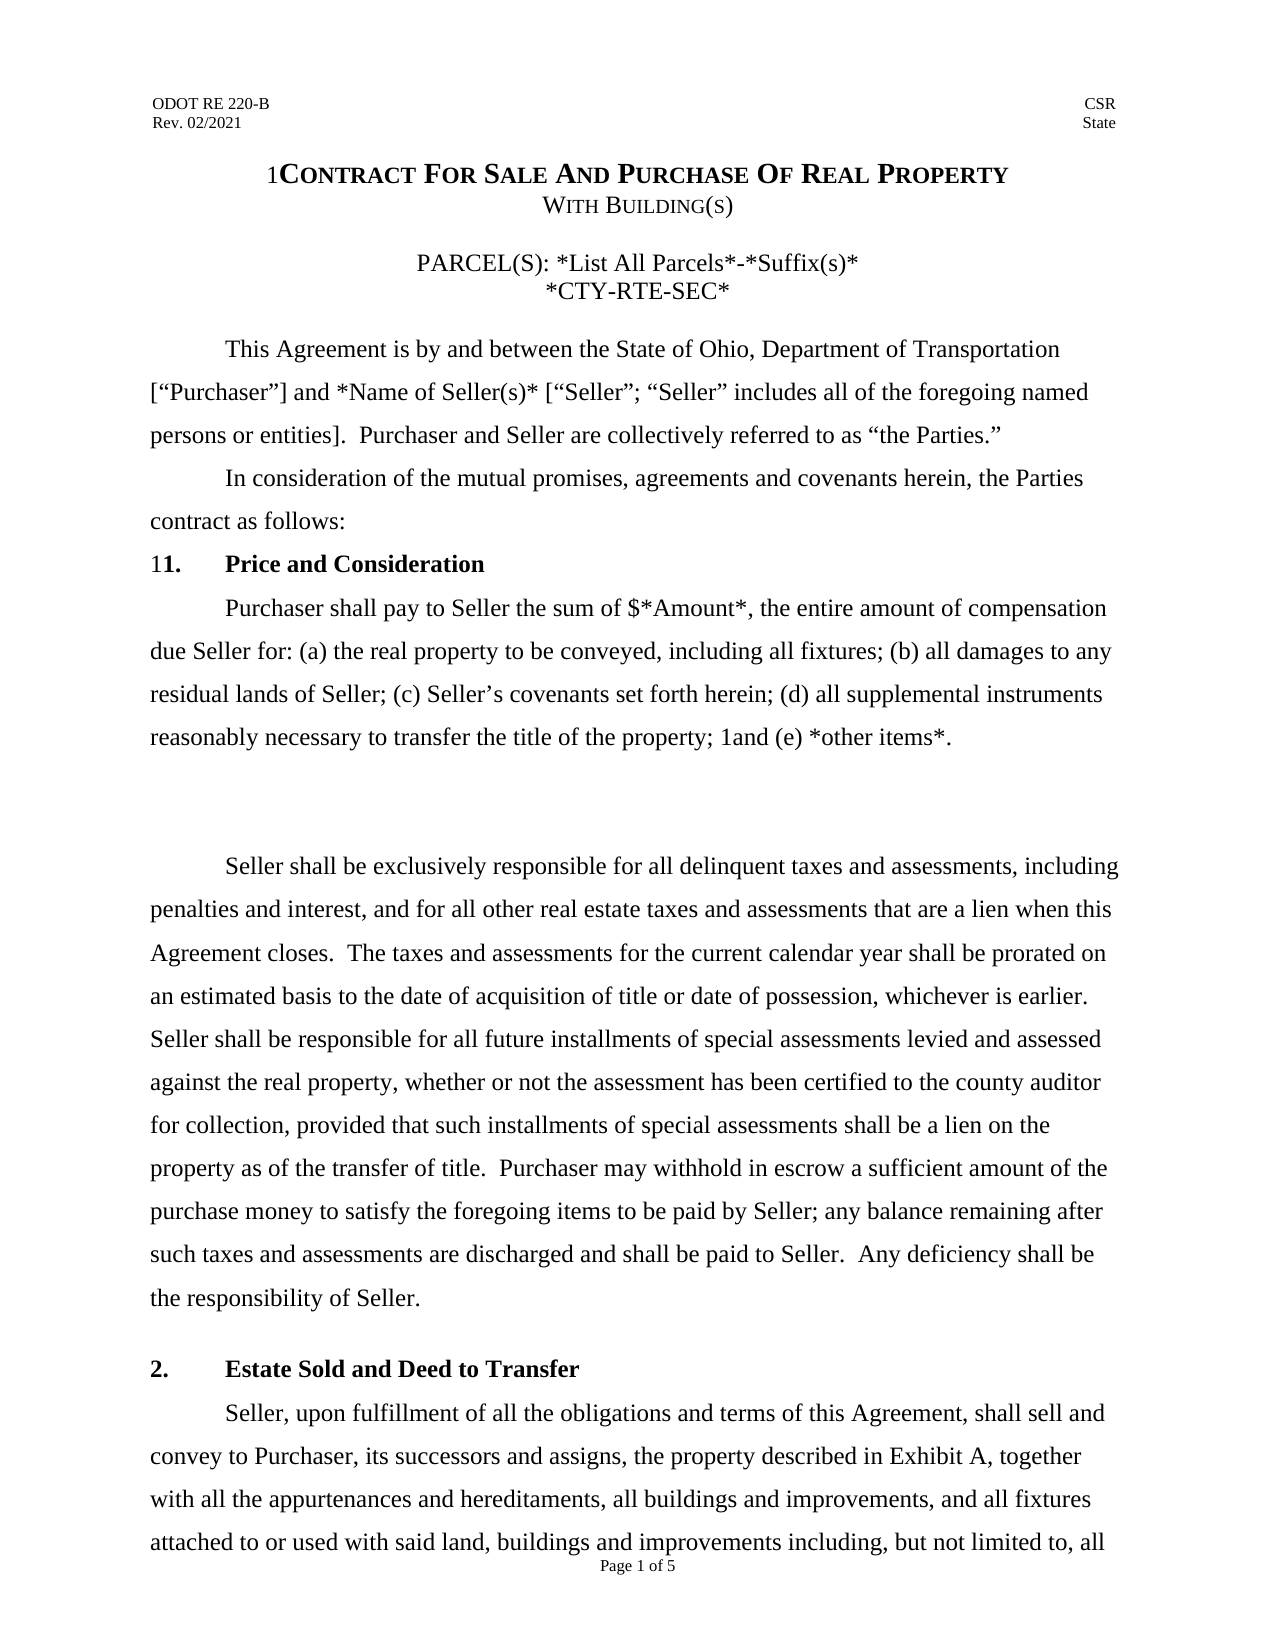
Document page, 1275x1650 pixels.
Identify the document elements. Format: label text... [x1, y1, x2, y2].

text Purchaser shall pay to Seller the sum of $*Amount*, the entire amount of compensation due Seller for: (a) the real property to be conveyed, including all fixtures; (b) all damages to any residual lands of Seller; (c) Seller’s covenants set forth herein; (d) all supplemental instruments reasonably necessary to transfer the title of the property; and (e) *other items*. [150, 593, 1125, 751]
text With Building(s) [150, 190, 1125, 219]
text *CTY-RTE-SEC* [150, 276, 1125, 305]
text Seller shall be exclusively responsible for all delinquent taxes and assessments, including penalties and interest, and for all other real estate taxes and assessments that are a lien when this Agreement closes. The taxes and assessments for the current calendar year shall be prorated on an estimated basis to the date of acquisition of title or date of possession, whichever is earlier. Seller shall be responsible for all future installments of special assessments levied and assessed against the real property, whether or not the assessment has been certified to the county auditor for collection, provided that such installments of special assessments shall be a lien on the property as of the transfer of title. Purchaser may withhold in escrow a sufficient amount of the purchase money to satisfy the foregoing items to be paid by Seller; any balance remaining after such taxes and assessments are discharged and shall be paid to Seller. Any deficiency shall be the responsibility of Seller. [150, 851, 1125, 1311]
text In consideration of the mutual promises, agreements and covenants herein, the Parties contract as follows: [150, 463, 1125, 535]
table_header CSR [670, 94, 1120, 113]
table_cell Rev. 02/2021 [155, 113, 670, 132]
text PARCEL(S): *List All Parcels*-*Suffix(s)* [150, 248, 1125, 276]
text Contract For And Purchase Of Real Property [150, 157, 1125, 190]
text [150, 1398, 1125, 1556]
text 1. Price and Consideration [150, 549, 1125, 578]
table_cell State [670, 113, 1120, 132]
text 2. Estate Sold and Deed to Transfer [150, 1354, 1125, 1383]
table_header ODOT RE 220-B [155, 94, 670, 113]
text This Agreement is by and between the State of Ohio, Department of Transportation [“Purchaser”] and *Name of Seller(s)* [“Seller”; “Seller” includes all of the foregoing named persons or entities]. Purchaser and Seller are collectively referred to as “the Parties.” [150, 334, 1125, 449]
